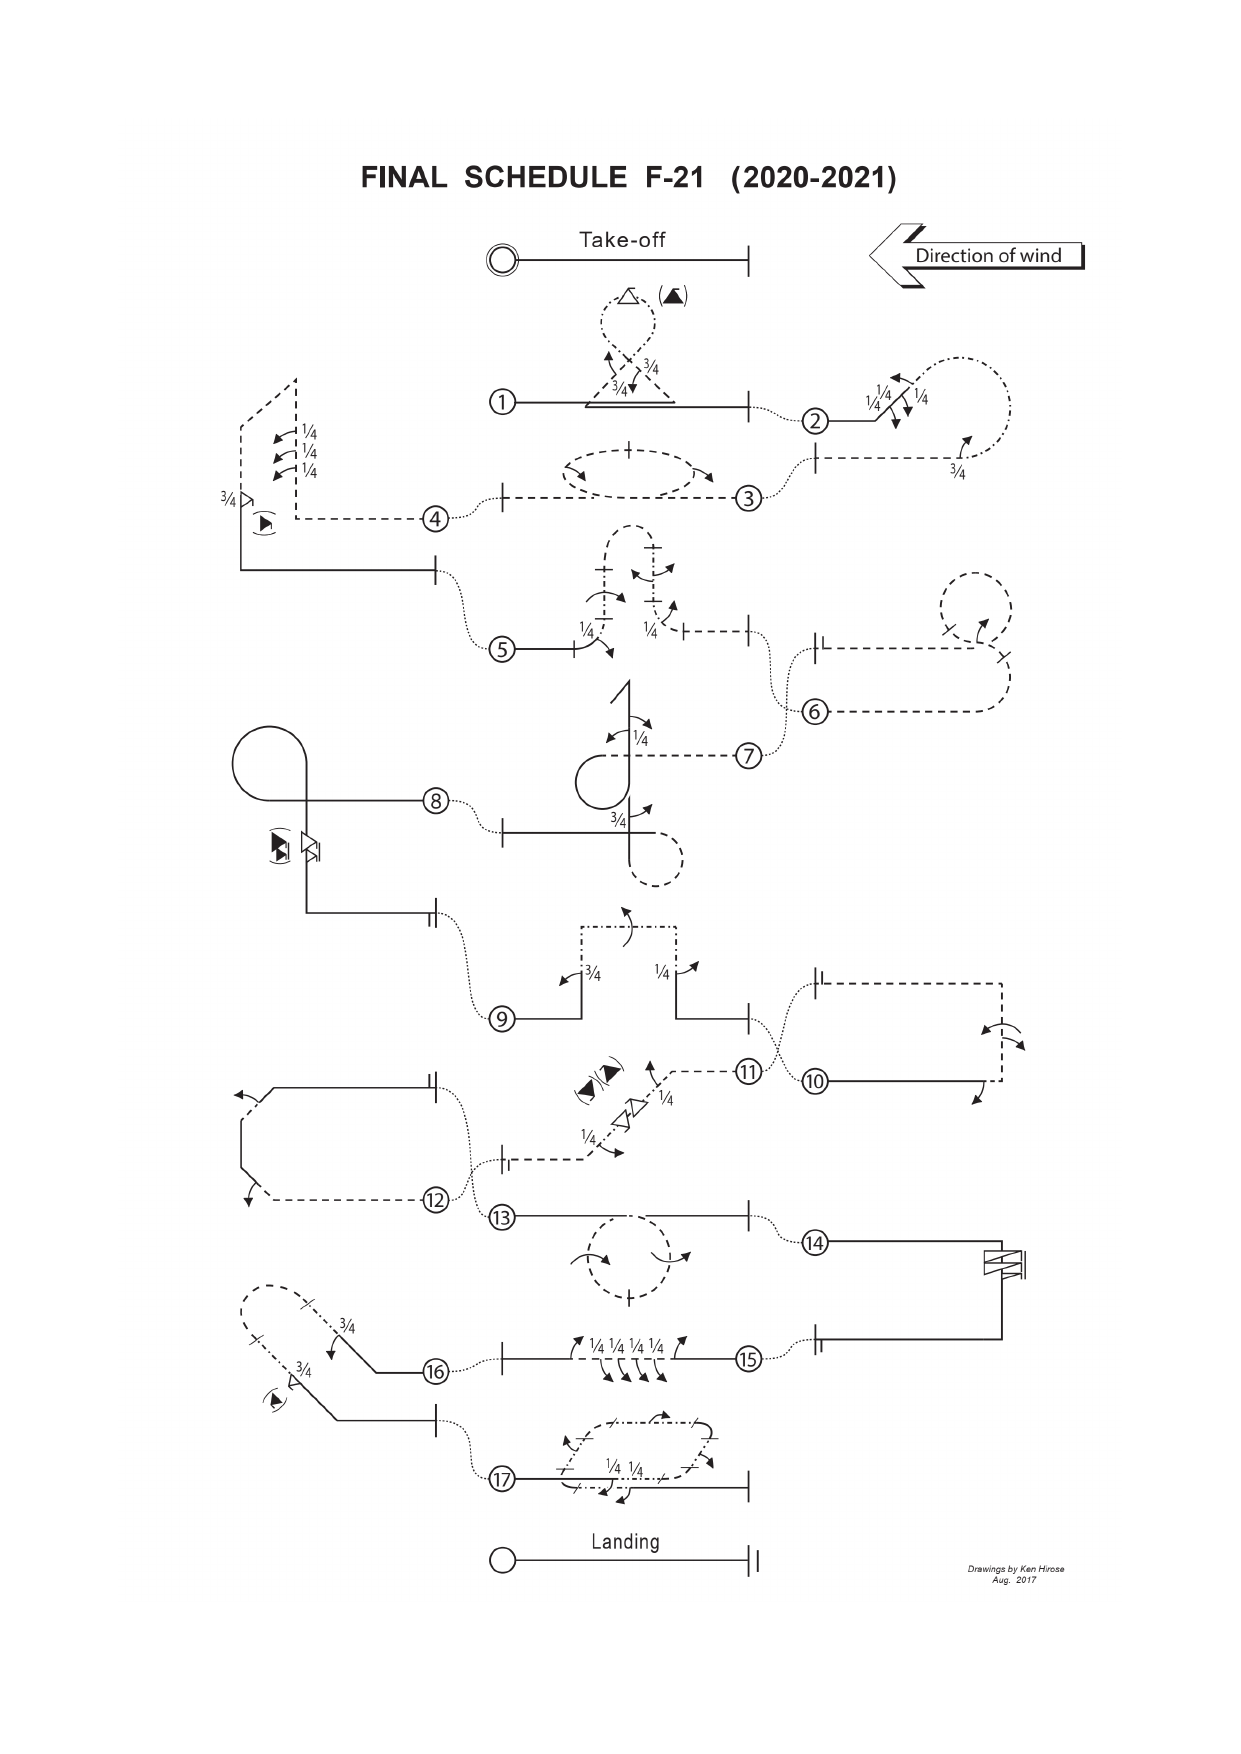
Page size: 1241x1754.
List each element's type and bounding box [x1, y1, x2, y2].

picture [118, 118, 1123, 1602]
